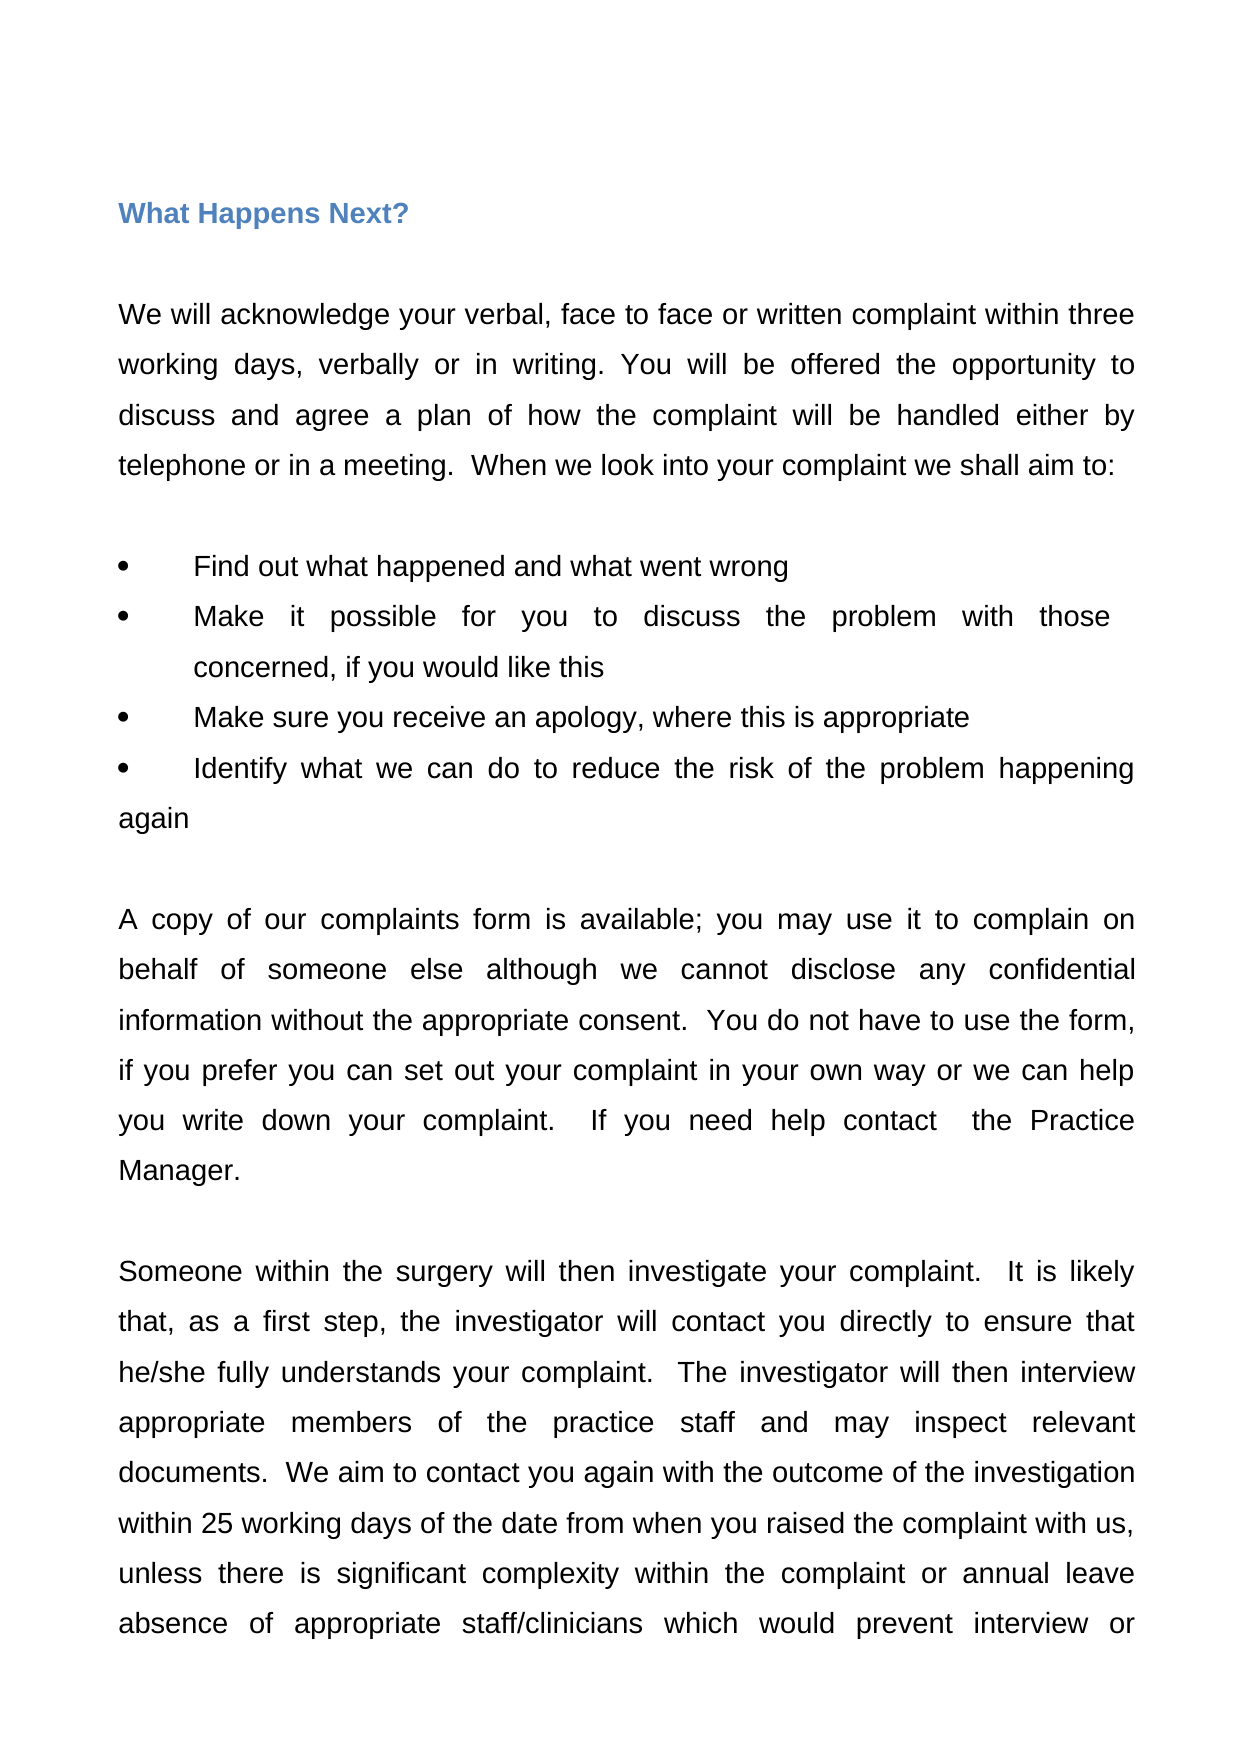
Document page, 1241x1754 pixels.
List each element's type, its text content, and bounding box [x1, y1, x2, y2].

text We will acknowledge your verbal, face to face or written complaint within three working days, verbally or in writing. You will be offered the opportunity to discuss and agree a plan of how the complaint will be handled either by telephone or in a meeting. When we look into your complaint we shall aim to: [118, 297, 1137, 482]
list Make sure you receive an apology, where this is appropriate [118, 700, 1137, 734]
subtitle What Happens Next? [118, 196, 1137, 230]
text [118, 1254, 1137, 1640]
list Identify what we can do to reduce the risk of the problem happening again [118, 751, 1137, 835]
text A copy of our complaints form is available; you may use it to complain on behalf of someone else although we cannot disclose any confidential information without the appropriate consent. You do not have to use the form, if you prefer you can set out your complaint in your own way or we can help you write down your complaint. If you need help contact the Practice Manager. [118, 902, 1137, 1187]
list Find out what happened and what went wrong [118, 549, 1137, 582]
list Make it possible for you to discuss the problem with those concerned, if you would like this [118, 599, 1137, 683]
